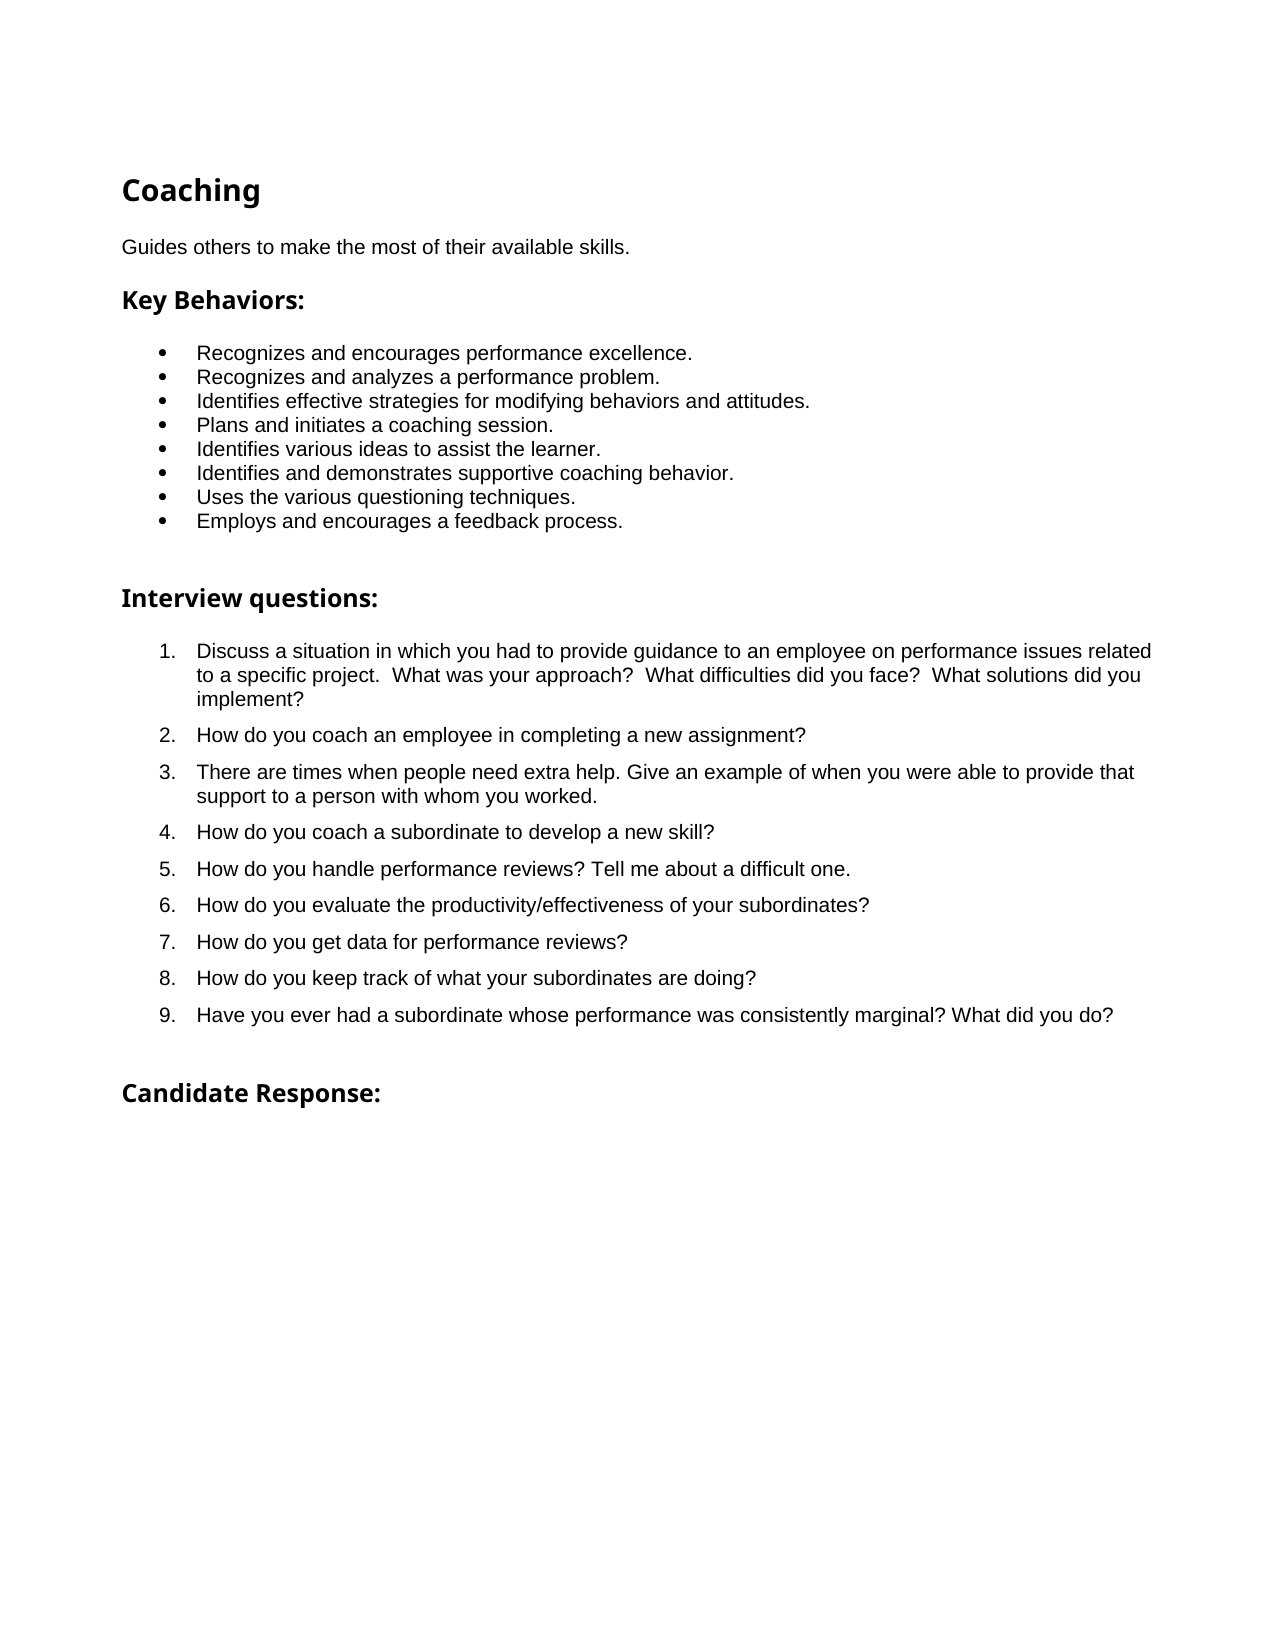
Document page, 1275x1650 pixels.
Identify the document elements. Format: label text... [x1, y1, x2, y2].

list How do you keep track of what your subordinates are doing? [159, 966, 1153, 990]
list Identifies various ideas to assist the learner. [159, 437, 1153, 461]
list How do you handle performance reviews? Tell me about a difficult one. [159, 857, 1153, 881]
list Identifies and demonstrates supportive coaching behavior. [159, 461, 1153, 485]
list How do you coach a subordinate to develop a new skill? [159, 820, 1153, 844]
list Plans and initiates a coaching session. [159, 413, 1153, 437]
list Recognizes and analyzes a performance problem. [159, 364, 1153, 389]
subtitle Candidate Response: [121, 1075, 1153, 1109]
list Uses the various questioning techniques. [159, 485, 1153, 509]
list Identifies effective strategies for modifying behaviors and attitudes. [159, 389, 1153, 413]
text Guides others to make the most of their available skills. [121, 234, 1153, 258]
list There are times when people need extra help. Give an example of when you were able to provide that support to a person with whom you worked. [159, 760, 1153, 808]
list Discuss a situation in which you had to provide guidance to an employee on performance issues related to a specific project. What was your approach? What difficulties did you face? What solutions did you implement? [159, 639, 1153, 711]
subtitle Interview questions: [121, 581, 1153, 615]
list Employs and encourages a feedback process. [159, 509, 1153, 533]
list Recognizes and encourages performance excellence. [159, 341, 1153, 364]
list Have you ever had a subordinate whose performance was consistently marginal? What did you do? [159, 1002, 1153, 1026]
list How do you coach an employee in completing a new assignment? [159, 723, 1153, 747]
subtitle Key Behaviors: [121, 282, 1153, 317]
list How do you evaluate the productivity/effectiveness of your subordinates? [159, 893, 1153, 917]
text Coaching [121, 169, 1153, 211]
list How do you get data for performance reviews? [159, 929, 1153, 953]
